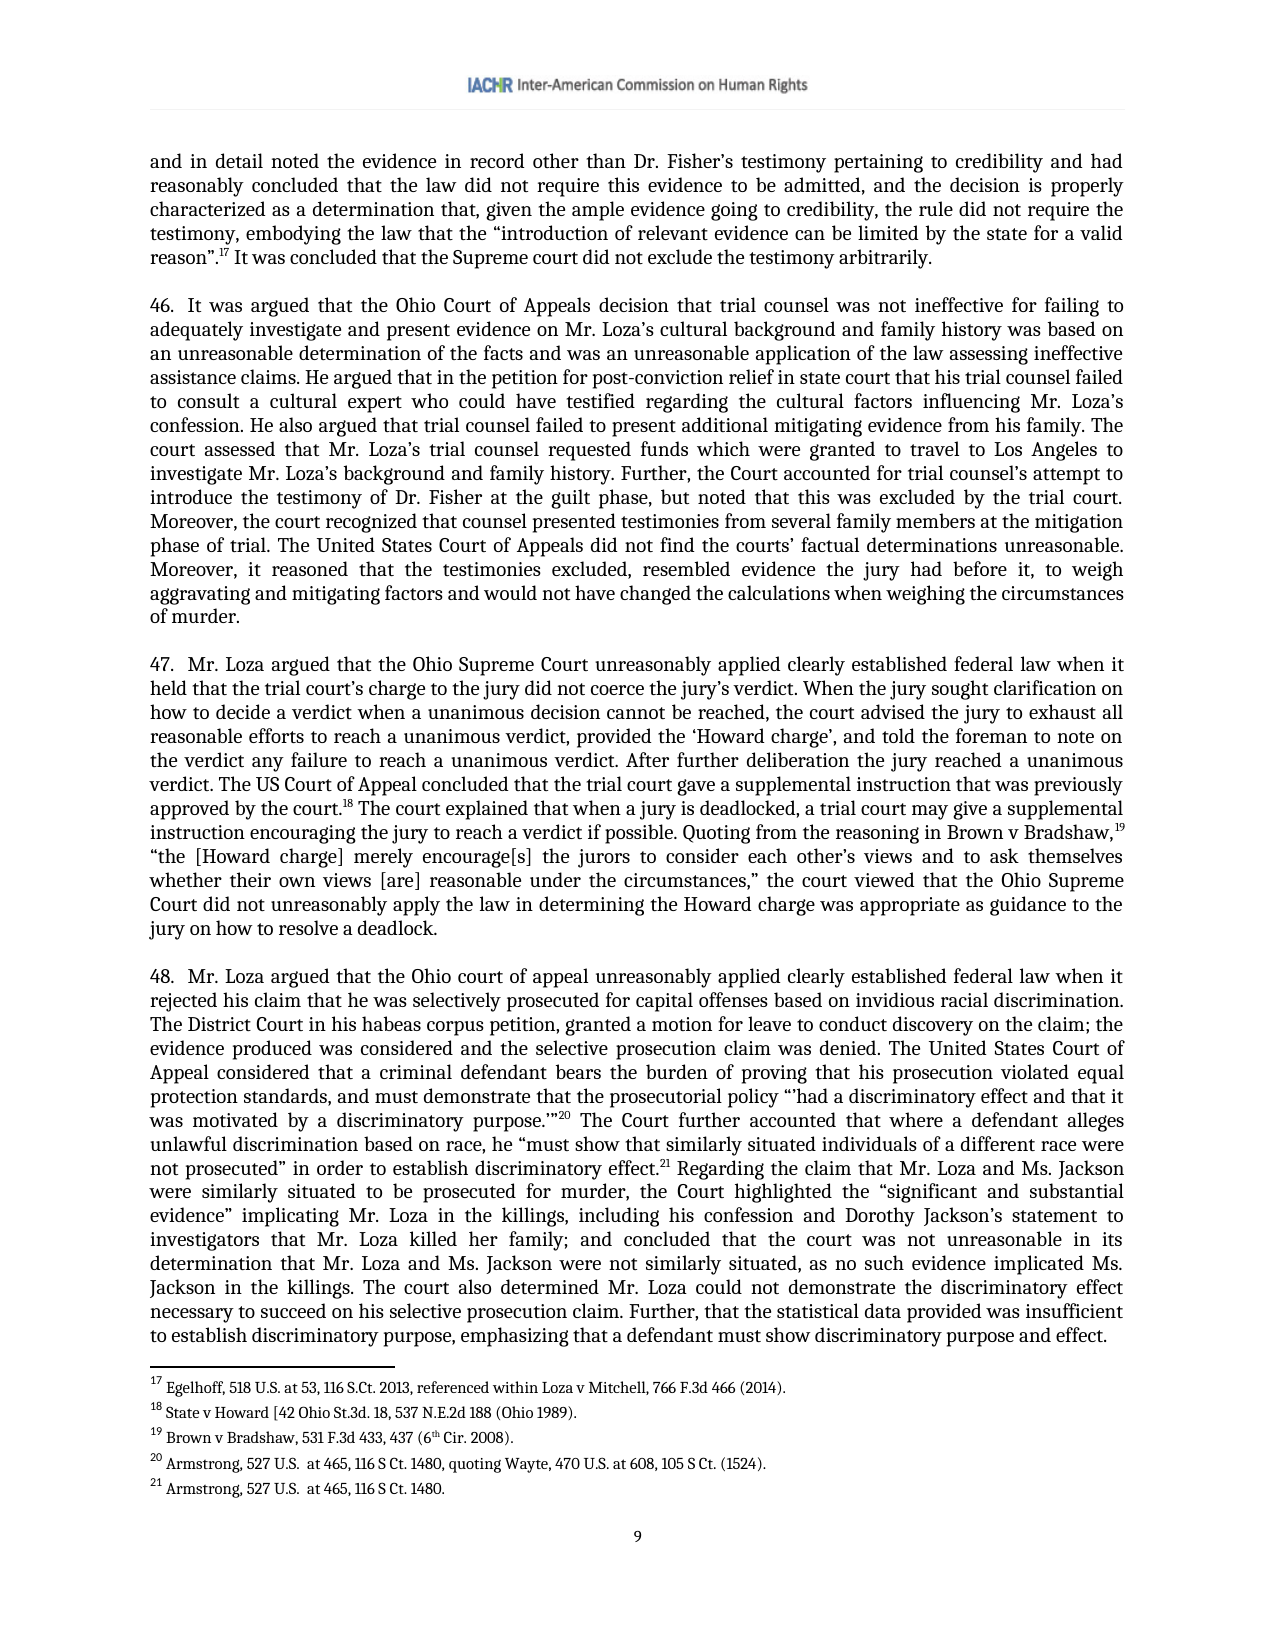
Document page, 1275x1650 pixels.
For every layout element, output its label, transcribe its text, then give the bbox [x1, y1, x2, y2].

list Mr. Loza argued that the Ohio Supreme Court unreasonably applied clearly established federal law when it held that the trial court’s charge to the jury did not coerce the jury’s verdict. When the jury sought clarification on how to decide a verdict when a unanimous decision cannot be reached, the court advised the jury to exhaust all reasonable efforts to reach a unanimous verdict, provided the ‘Howard charge’, and told the foreman to note on the verdict any failure to reach a unanimous verdict. After further deliberation the jury reached a unanimous verdict. The US Court of Appeal concluded that the trial court gave a supplemental instruction that was previously approved by the court. The court explained that when a jury is deadlocked, a trial court may give a supplemental instruction encouraging the jury to reach a verdict if possible. Quoting from the reasoning in Brown v Bradshaw, “the [Howard charge] merely encourage[s] the jurors to consider each other’s views and to ask themselves whether their own views [are] reasonable under the circumstances,” the court viewed that the Ohio Supreme Court did not unreasonably apply the law in determining the Howard charge was appropriate as guidance to the jury on how to resolve a deadlock. [150, 653, 1125, 941]
picture [456, 75, 819, 95]
list Mr. Loza argued that the Ohio court of appeal unreasonably applied clearly established federal law when it rejected his claim that he was selectively prosecuted for capital offenses based on invidious racial discrimination. The District Court in his habeas corpus petition, granted a motion for leave to conduct discovery on the claim; the evidence produced was considered and the selective prosecution claim was denied. The United States Court of Appeal considered that a criminal defendant bears the burden of proving that his prosecution violated equal protection standards, and must demonstrate that the prosecutorial policy “’had a discriminatory effect and that it was motivated by a discriminatory purpose.’” The Court further accounted that where a defendant alleges unlawful discrimination based on race, he “must show that similarly situated individuals of a different race were not prosecuted” in order to establish discriminatory effect. Regarding the claim that Mr. Loza and Ms. Jackson were similarly situated to be prosecuted for murder, the Court highlighted the “significant and substantial evidence” implicating Mr. Loza in the killings, including his confession and Dorothy Jackson’s statement to investigators that Mr. Loza killed her family; and concluded that the court was not unreasonable in its determination that Mr. Loza and Ms. Jackson were not similarly situated, as no such evidence implicated Ms. Jackson in the killings. The court also determined Mr. Loza could not demonstrate the discriminatory effect necessary to succeed on his selective prosecution claim. Further, that the statistical data provided was insufficient to establish discriminatory purpose, emphasizing that a defendant must show discriminatory purpose and effect. [150, 964, 1125, 1348]
list It was argued that the Ohio Court of Appeals decision that trial counsel was not ineffective for failing to adequately investigate and present evidence on Mr. Loza’s cultural background and family history was based on an unreasonable determination of the facts and was an unreasonable application of the law assessing ineffective assistance claims. He argued that in the petition for post-conviction relief in state court that his trial counsel failed to consult a cultural expert who could have testified regarding the cultural factors influencing Mr. Loza’s confession. He also argued that trial counsel failed to present additional mitigating evidence from his family. The court assessed that Mr. Loza’s trial counsel requested funds which were granted to travel to Los Angeles to investigate Mr. Loza’s background and family history. Further, the Court accounted for trial counsel’s attempt to introduce the testimony of Dr. Fisher at the guilt phase, but noted that this was excluded by the trial court. Moreover, the court recognized that counsel presented testimonies from several family members at the mitigation phase of trial. The United States Court of Appeals did not find the courts’ factual determinations unreasonable. Moreover, it reasoned that the testimonies excluded, resembled evidence the jury had before it, to weigh aggravating and mitigating factors and would not have changed the calculations when weighing the circumstances of murder. [150, 294, 1125, 629]
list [150, 150, 1125, 270]
